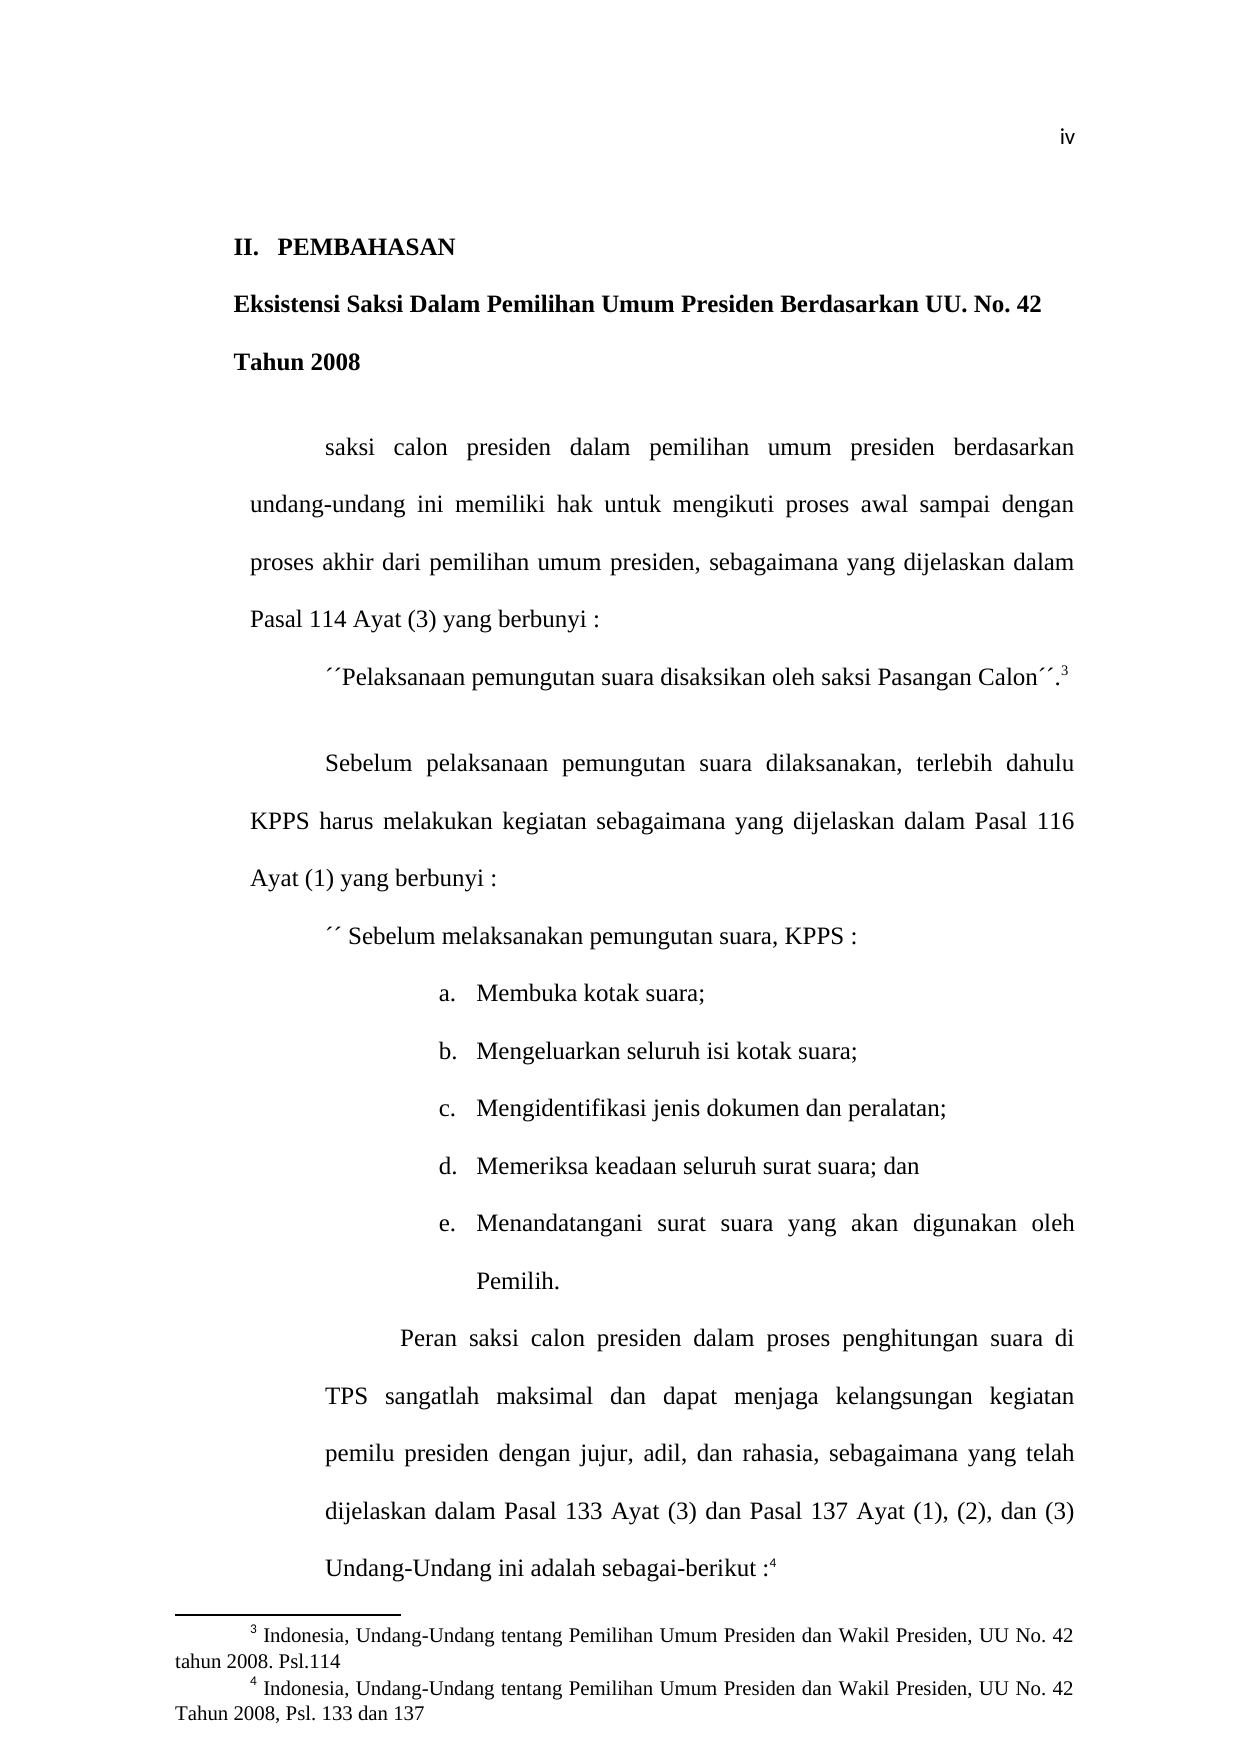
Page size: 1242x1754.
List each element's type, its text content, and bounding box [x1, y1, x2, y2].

text saksi calon presiden dalam pemilihan umum presiden berdasarkan undang-undang ini memiliki hak untuk mengikuti proses awal sampai dengan proses akhir dari pemilihan umum presiden, sebagaimana yang dijelaskan dalam Pasal 114 Ayat (3) yang berbunyi : [250, 432, 1075, 633]
text Peran saksi calon presiden dalam proses penghitungan suara di TPS sangatlah maksimal dan dapat menjaga kelangsungan kegiatan pemilu presiden dengan jujur, adil, dan rahasia, sebagaimana yang telah dijelaskan dalam Pasal 133 Ayat (3) dan Pasal 137 Ayat (1), (2), dan (3) Undang-Undang ini adalah sebagai-berikut : [325, 1323, 1075, 1582]
list Membuka kotak suara; [438, 978, 1075, 1007]
text ´´ Sebelum melaksanakan pemungutan suara, KPPS : [325, 921, 1075, 949]
text Sebelum pelaksanaan pemungutan suara dilaksanakan, terlebih dahulu KPPS harus melakukan kegiatan sebagaimana yang dijelaskan dalam Pasal 116 Ayat (1) yang berbunyi : [250, 748, 1075, 892]
text II. PEMBAHASAN [233, 232, 1075, 260]
list Menandatangani surat suara yang akan digunakan oleh Pemilih. [438, 1208, 1075, 1294]
text Eksistensi Saksi Dalam Pemilihan Umum Presiden Berdasarkan UU. No. 42 Tahun 2008 [233, 289, 1075, 375]
list Memeriksa keadaan seluruh surat suara; dan [438, 1151, 1075, 1179]
text ´´Pelaksanaan pemungutan suara disaksikan oleh saksi Pasangan Calon´´. [325, 662, 1075, 691]
list Mengeluarkan seluruh isi kotak suara; [438, 1036, 1075, 1064]
list Mengidentifikasi jenis dokumen dan peralatan; [438, 1093, 1075, 1122]
